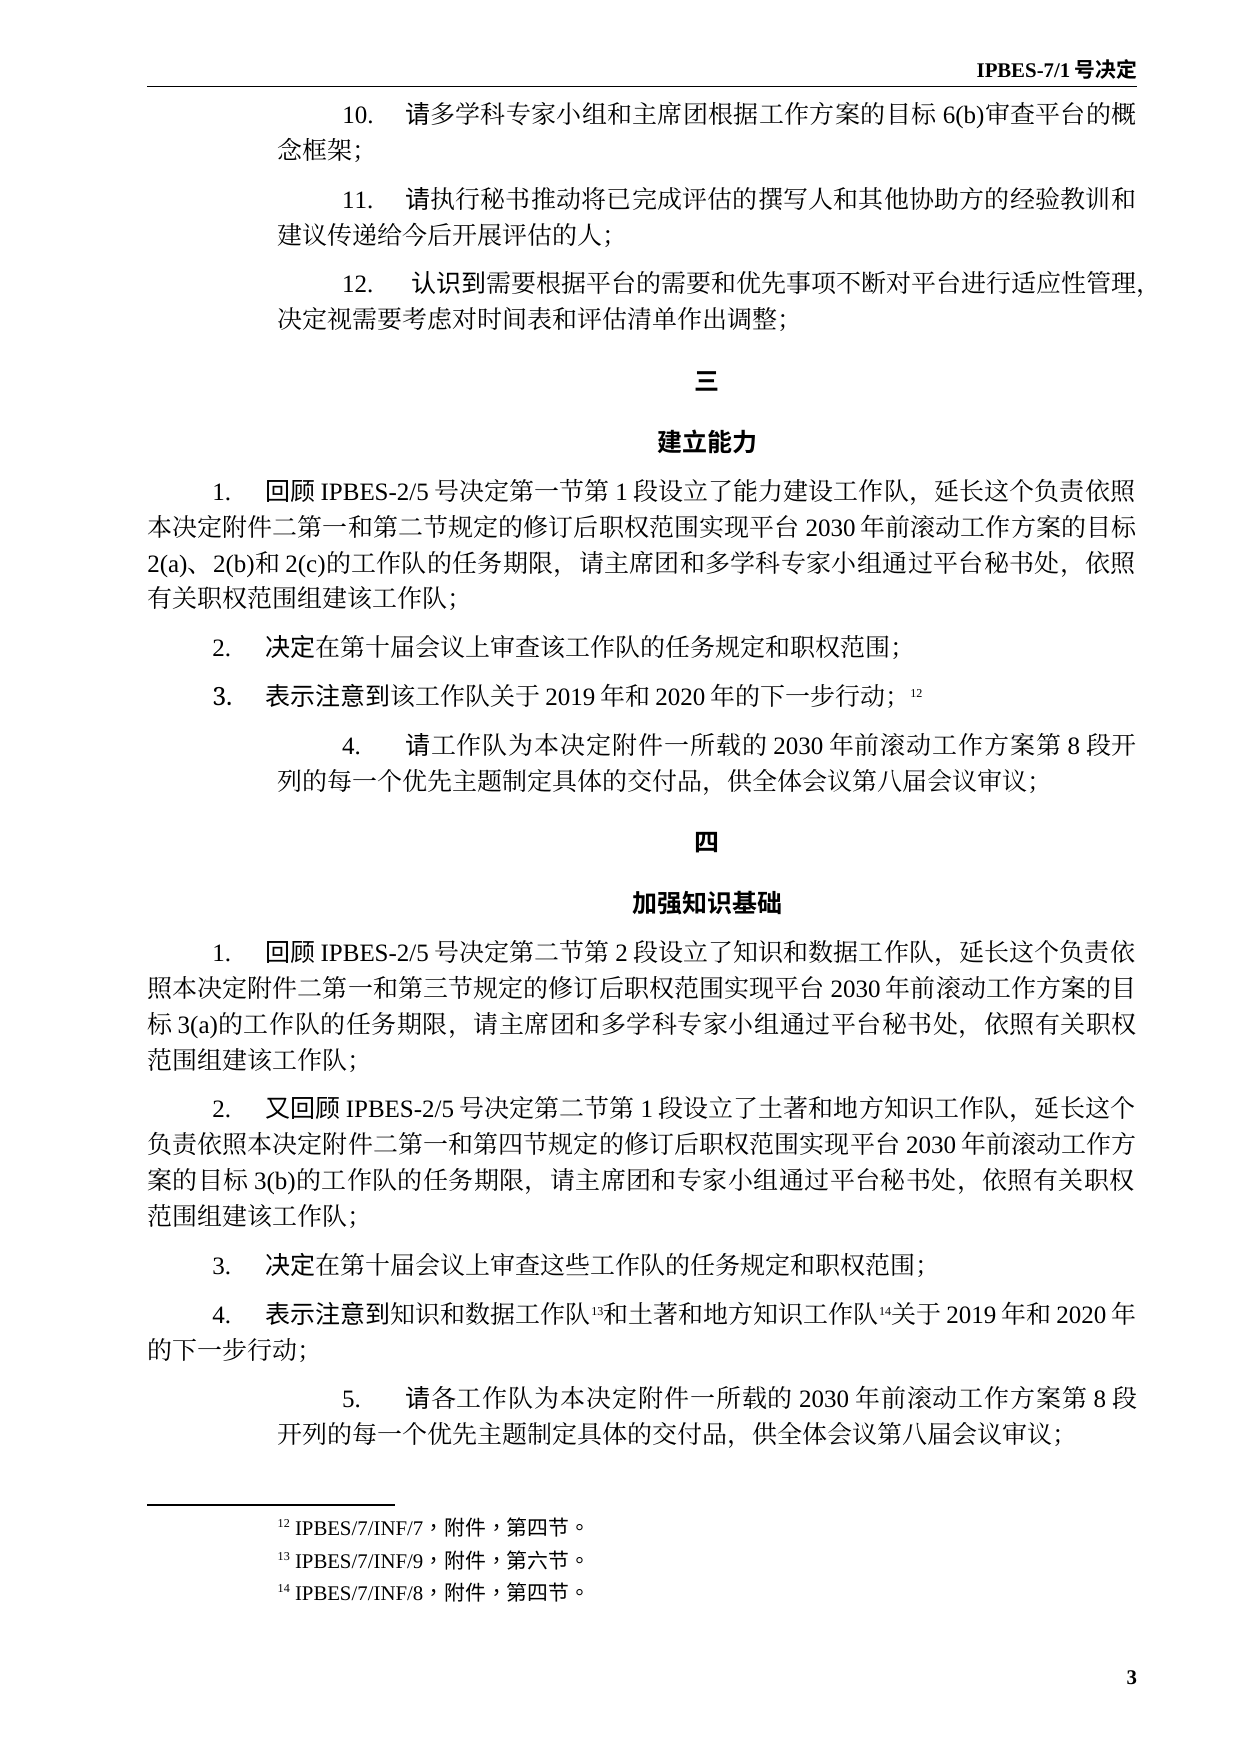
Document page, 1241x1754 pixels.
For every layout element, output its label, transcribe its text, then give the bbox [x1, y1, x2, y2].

list 决定在第十届会议上审查该工作队的任务规定和职权范围； [147, 628, 1137, 664]
list 回顾IPBES-2/5号决定第二节第2段设立了知识和数据工作队，延长这个负责依照本决定附件二第一和第三节规定的修订后职权范围实现平台2030年前滚动工作方案的目标3(a)的工作队的任务期限，请主席团和多学科专家小组通过平台秘书处，依照有关职权范围组建该工作队； [147, 932, 1137, 1076]
text 5. 请各工作队为本决定附件一所载的2030年前滚动工作方案第8段开列的每一个优先主题制定具体的交付品，供全体会议第八届会议审议； [277, 1379, 1137, 1451]
text 4. 请工作队为本决定附件一所载的2030年前滚动工作方案第8段开列的每一个优先主题制定具体的交付品，供全体会议第八届会议审议； [277, 725, 1137, 797]
text 加强知识基础 [277, 883, 1137, 920]
text 12. 认识到需要根据平台的需要和优先事项不断对平台进行适应性管理，决定视需要考虑对时间表和评估清单作出调整； [277, 264, 1137, 336]
list 决定在第十届会议上审查这些工作队的任务规定和职权范围； [147, 1245, 1137, 1282]
list 表示注意到知识和数据工作队和土著和地方知识工作队关于2019年和2020年的下一步行动； [147, 1294, 1137, 1366]
text 11. 请执行秘书推动将已完成评估的撰写人和其他协助方的经验教训和建议传递给今后开展评估的人； [277, 179, 1137, 251]
text 10. 请多学科专家小组和主席团根据工作方案的目标6(b)审查平台的概念框架； [277, 94, 1137, 167]
list 回顾IPBES-2/5号决定第一节第1段设立了能力建设工作队，延长这个负责依照本决定附件二第一和第二节规定的修订后职权范围实现平台2030年前滚动工作方案的目标2(a)、2(b)和2(c)的工作队的任务期限，请主席团和多学科专家小组通过平台秘书处，依照有关职权范围组建该工作队； [147, 471, 1137, 615]
text 建立能力 [277, 422, 1137, 458]
text 四 [277, 822, 1137, 858]
list 表示注意到该工作队关于2019年和2020年的下一步行动； [147, 676, 1137, 713]
text 三 [277, 361, 1137, 397]
list 又回顾IPBES-2/5号决定第二节第1段设立了土著和地方知识工作队，延长这个负责依照本决定附件二第一和第四节规定的修订后职权范围实现平台2030年前滚动工作方案的目标3(b)的工作队的任务期限，请主席团和专家小组通过平台秘书处，依照有关职权范围组建该工作队； [147, 1089, 1137, 1233]
